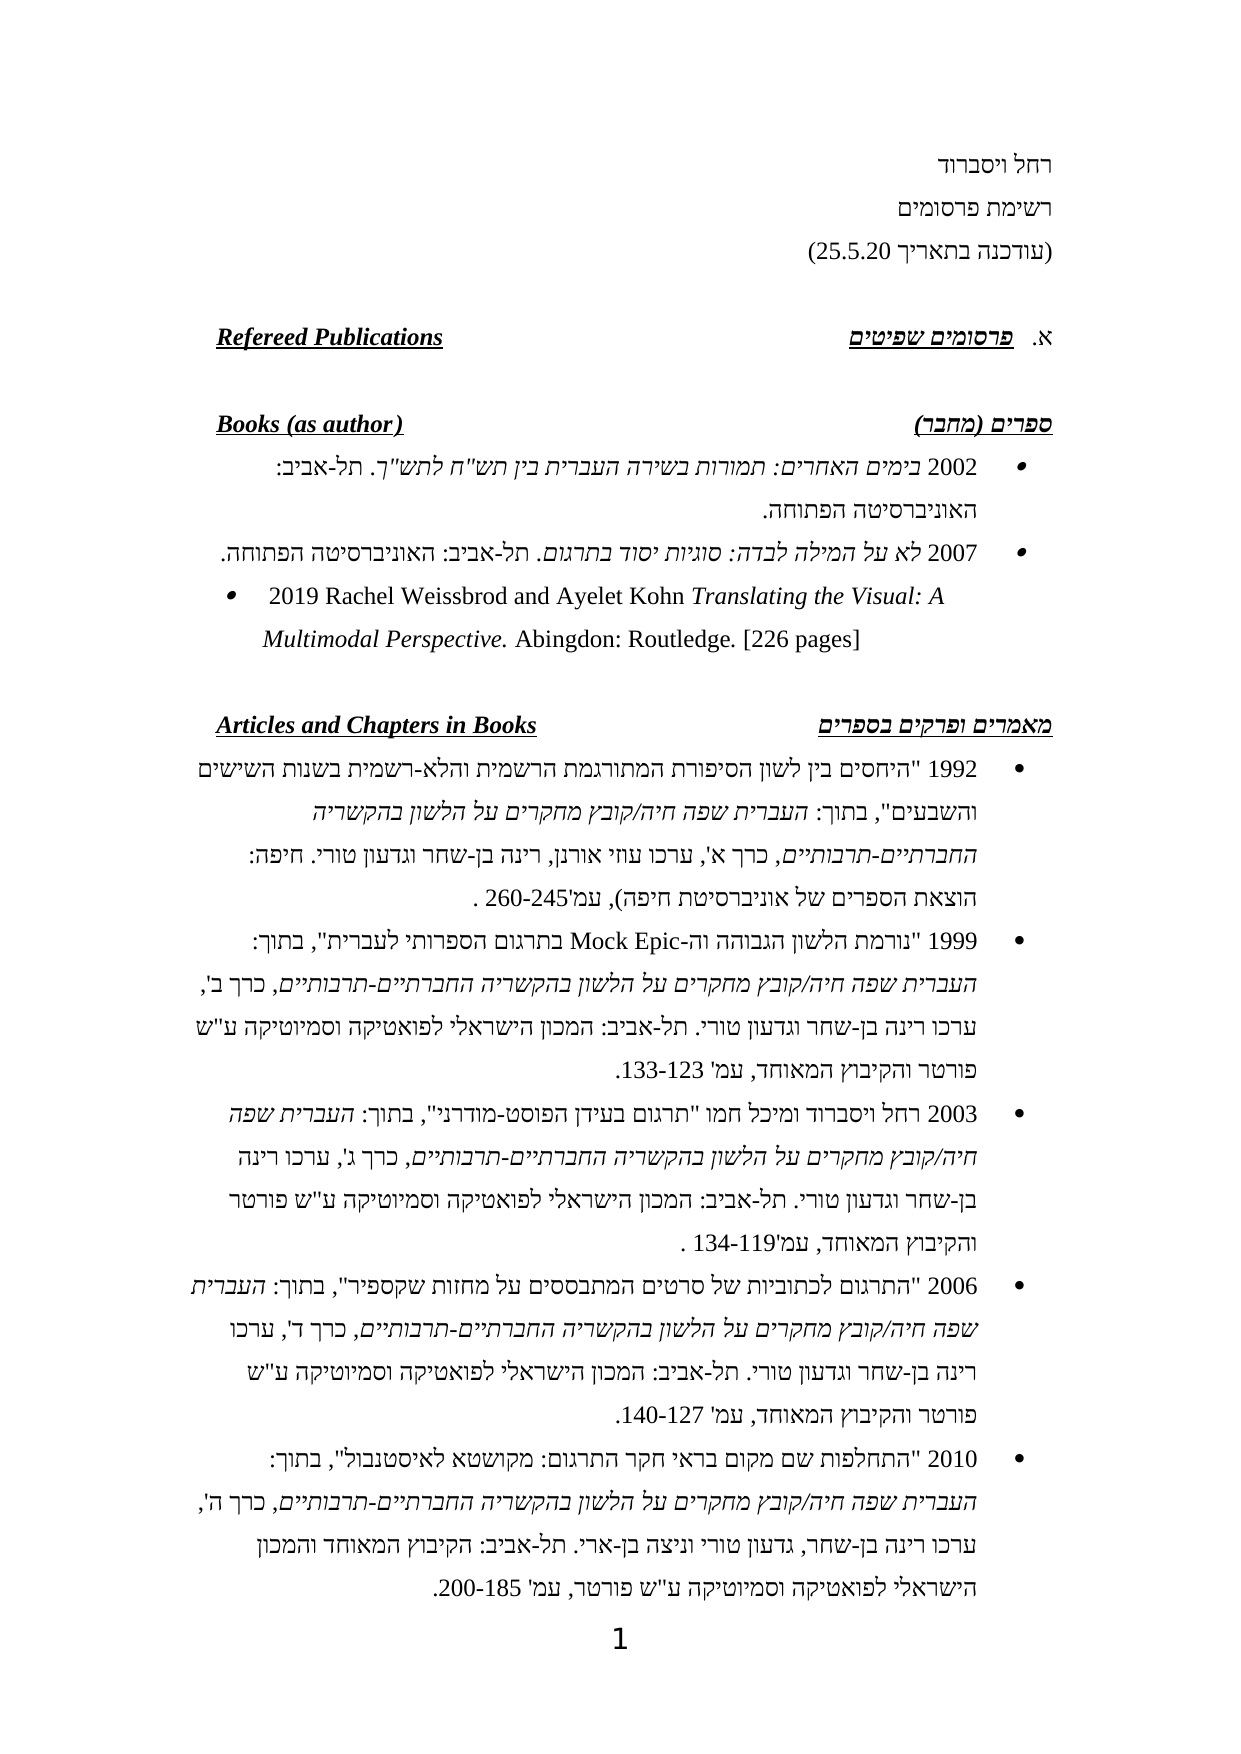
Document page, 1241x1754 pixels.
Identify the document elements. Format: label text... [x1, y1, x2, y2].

text א. פרסומים שפיטים Refereed Publications [187, 322, 1053, 351]
list 1992 "היחסים בין לשון הסיפורת המתורגמת הרשמית והלא-רשמית בשנות השישים והשבעים", בתוך: העברית שפה חיה/קובץ מחקרים על הלשון בהקשריה החברתיים-תרבותיים, כרך א', ערכו עוזי אורנן, רינה בן-שחר וגדעון טורי. חיפה: הוצאת הספרים של אוניברסיטת חיפה), עמ'260-245 . [187, 754, 1015, 912]
text רחל ויסברוד [187, 150, 1053, 179]
list 2003 רחל ויסברוד ומיכל חמו "תרגום בעידן הפוסט-מודרני", בתוך: העברית שפה חיה/קובץ מחקרים על הלשון בהקשריה החברתיים-תרבותיים, כרך ג', ערכו רינה בן-שחר וגדעון טורי. תל-אביב: המכון הישראלי לפואטיקה וסמיוטיקה ע"ש פורטר והקיבוץ המאוחד, עמ'134-119 . [187, 1099, 1015, 1257]
text רשימת פרסומים [187, 193, 1053, 222]
text ספרים (מחבר) (Books (as author [187, 409, 1053, 437]
list 2019 Rachel Weissbrod and Ayelet Kohn Translating the Visual: A Multimodal Perspective. Abingdon: Routledge. [226 pages] [225, 581, 1053, 653]
list 2007 לא על המילה לבדה: סוגיות יסוד בתרגום. תל-אביב: האוניברסיטה הפתוחה. [187, 538, 1015, 567]
list 2006 "התרגום לכתוביות של סרטים המתבססים על מחזות שקספיר", בתוך: העברית שפה חיה/קובץ מחקרים על הלשון בהקשריה החברתיים-תרבותיים, כרך ד', ערכו רינה בן-שחר וגדעון טורי. תל-אביב: המכון הישראלי לפואטיקה וסמיוטיקה ע"ש פורטר והקיבוץ המאוחד, עמ' 140-127. [187, 1271, 1015, 1429]
list 2002 בימים האחרים: תמורות בשירה העברית בין תש"ח לתש"ך. תל-אביב: האוניברסיטה הפתוחה. [187, 452, 1015, 524]
list 1999 "נורמת הלשון הגבוהה וה-Mock Epic בתרגום הספרותי לעברית", בתוך: העברית שפה חיה/קובץ מחקרים על הלשון בהקשריה החברתיים-תרבותיים, כרך ב', ערכו רינה בן-שחר וגדעון טורי. תל-אביב: המכון הישראלי לפואטיקה וסמיוטיקה ע"ש פורטר והקיבוץ המאוחד, עמ' 133-123. [187, 926, 1015, 1084]
text (עודכנה בתאריך 25.5.20) [187, 236, 1053, 265]
list 2010 "התחלפות שם מקום בראי חקר התרגום: מקושטא לאיסטנבול", בתוך: העברית שפה חיה/קובץ מחקרים על הלשון בהקשריה החברתיים-תרבותיים, כרך ה', ערכו רינה בן-שחר, גדעון טורי וניצה בן-ארי. תל-אביב: הקיבוץ המאוחד והמכון הישראלי לפואטיקה וסמיוטיקה ע"ש פורטר, עמ' 200-185. [187, 1444, 1015, 1602]
text מאמרים ופרקים בספרים Articles and Chapters in Books [187, 711, 1053, 739]
